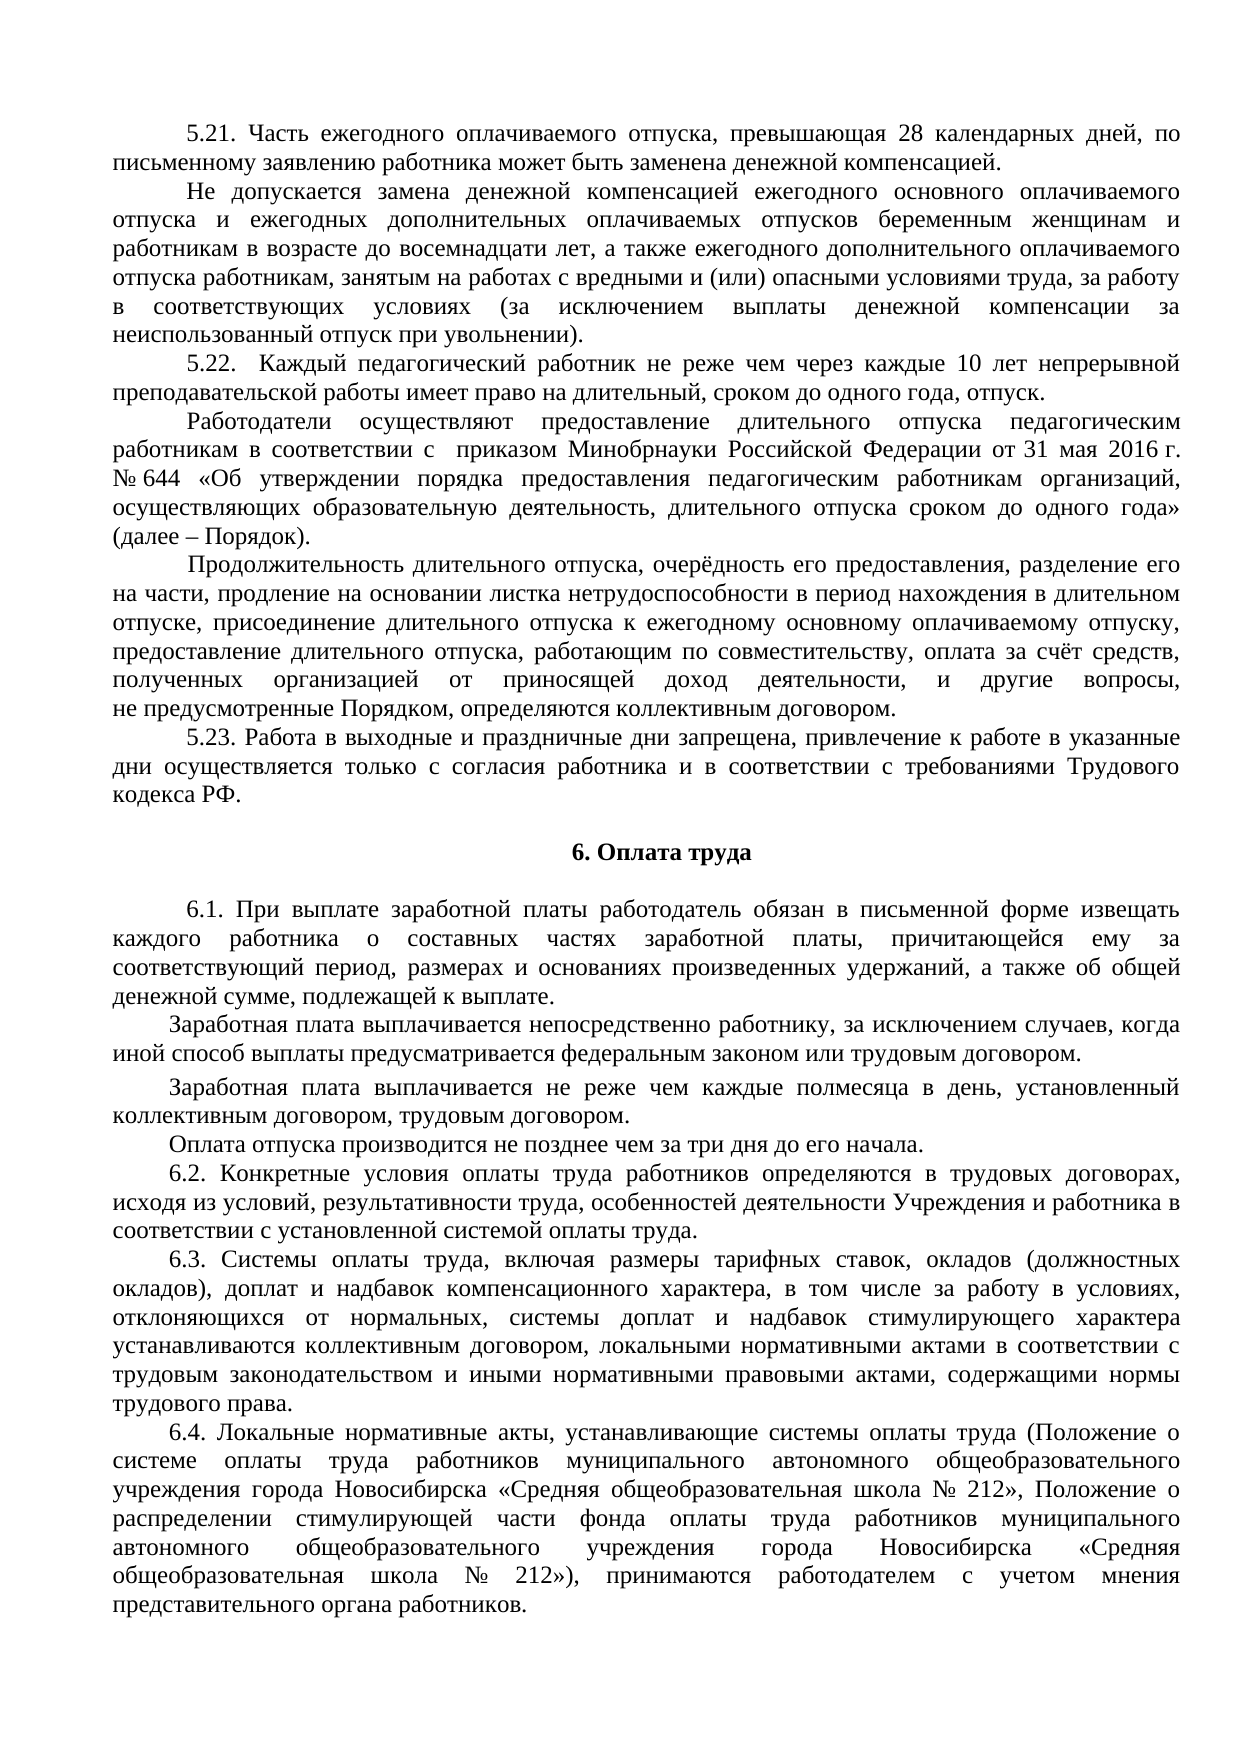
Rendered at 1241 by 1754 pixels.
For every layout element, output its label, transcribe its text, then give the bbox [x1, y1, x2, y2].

text Не допускается замена денежной компенсацией ежегодного основного оплачиваемого отпуска и ежегодных дополнительных оплачиваемых отпусков беременным женщинам и работникам в возрасте до восемнадцати лет, а также ежегодного дополнительного оплачиваемого отпуска работникам, занятым на работах с вредными и (или) опасными условиями труда, за работу в соответствующих условиях (за исключением выплаты денежной компенсации за неиспользованный отпуск при увольнении). [112, 176, 1181, 348]
text Продолжительность длительного отпуска, очерёдность его предоставления, разделение его на части, продление на основании листка нетрудоспособности в период нахождения в длительном отпуске, присоединение длительного отпуска к ежегодному основному оплачиваемому отпуску, предоставление длительного отпуска, работающим по совместительству, оплата за счёт средств, полученных организацией от приносящей доход деятельности, и другие вопросы, не предусмотренные Порядком, определяются коллективным договором. [112, 549, 1181, 722]
text Работодатели осуществляют предоставление длительного отпуска педагогическим работникам в соответствии с приказом Минобрнауки Российской Федерации от 31 мая 2016 г. № 644 «Об утверждении порядка предоставления педагогическим работникам организаций, осуществляющих образовательную деятельность, длительного отпуска сроком до одного года» (далее – Порядок). [112, 406, 1181, 549]
text 6.2. Конкретные условия оплаты труда работников определяются в трудовых договорах, исходя из условий, результативности труда, особенностей деятельности Учреждения и работника в соответствии с установленной системой оплаты труда. [112, 1158, 1181, 1244]
text 6. Оплата труда [112, 837, 1181, 866]
text Заработная плата выплачивается непосредственно работнику, за исключением случаев, когда иной способ выплаты предусматривается федеральным законом или трудовым договором. [112, 1009, 1181, 1067]
text Оплата отпуска производится не позднее чем за три дня до его начала. [112, 1129, 1181, 1158]
text 5.21. Часть ежегодного оплачиваемого отпуска, превышающая 28 календарных дней, по письменному заявлению работника может быть заменена денежной компенсацией. [112, 118, 1181, 176]
text 5.23. Работа в выходные и праздничные дни запрещена, привлечение к работе в указанные дни осуществляется только с согласия работника и в соответствии с требованиями Трудового кодекса РФ. [112, 722, 1181, 808]
text 6.1. При выплате заработной платы работодатель обязан в письменной форме извещать каждого работника о составных частях заработной платы, причитающейся ему за соответствующий период, размерах и основаниях произведенных удержаний, а также об общей денежной сумме, подлежащей к выплате. [112, 894, 1181, 1009]
text Заработная плата выплачивается не реже чем каждые полмесяца в день, установленный коллективным договором, трудовым договором. [112, 1072, 1181, 1129]
text 6.3. Системы оплаты труда, включая размеры тарифных ставок, окладов (должностных окладов), доплат и надбавок компенсационного характера, в том числе за работу в условиях, отклоняющихся от нормальных, системы доплат и надбавок стимулирующего характера устанавливаются коллективным договором, локальными нормативными актами в соответствии с трудовым законодательством и иными нормативными правовыми актами, содержащими нормы трудового права. [112, 1244, 1181, 1417]
text 6.4. Локальные нормативные акты, устанавливающие системы оплаты труда (Положение о системе оплаты труда работников муниципального автономного общеобразовательного учреждения города Новосибирска «Средняя общеобразовательная школа № 212», Положение о распределении стимулирующей части фонда оплаты труда работников муниципального автономного общеобразовательного учреждения города Новосибирска «Средняя общеобразовательная школа № 212»), принимаются работодателем с учетом мнения представительного органа работников. [112, 1417, 1181, 1618]
text 5.22. Каждый педагогический работник не реже чем через каждые 10 лет непрерывной преподавательской работы имеет право на длительный, сроком до одного года, отпуск. [112, 348, 1181, 406]
